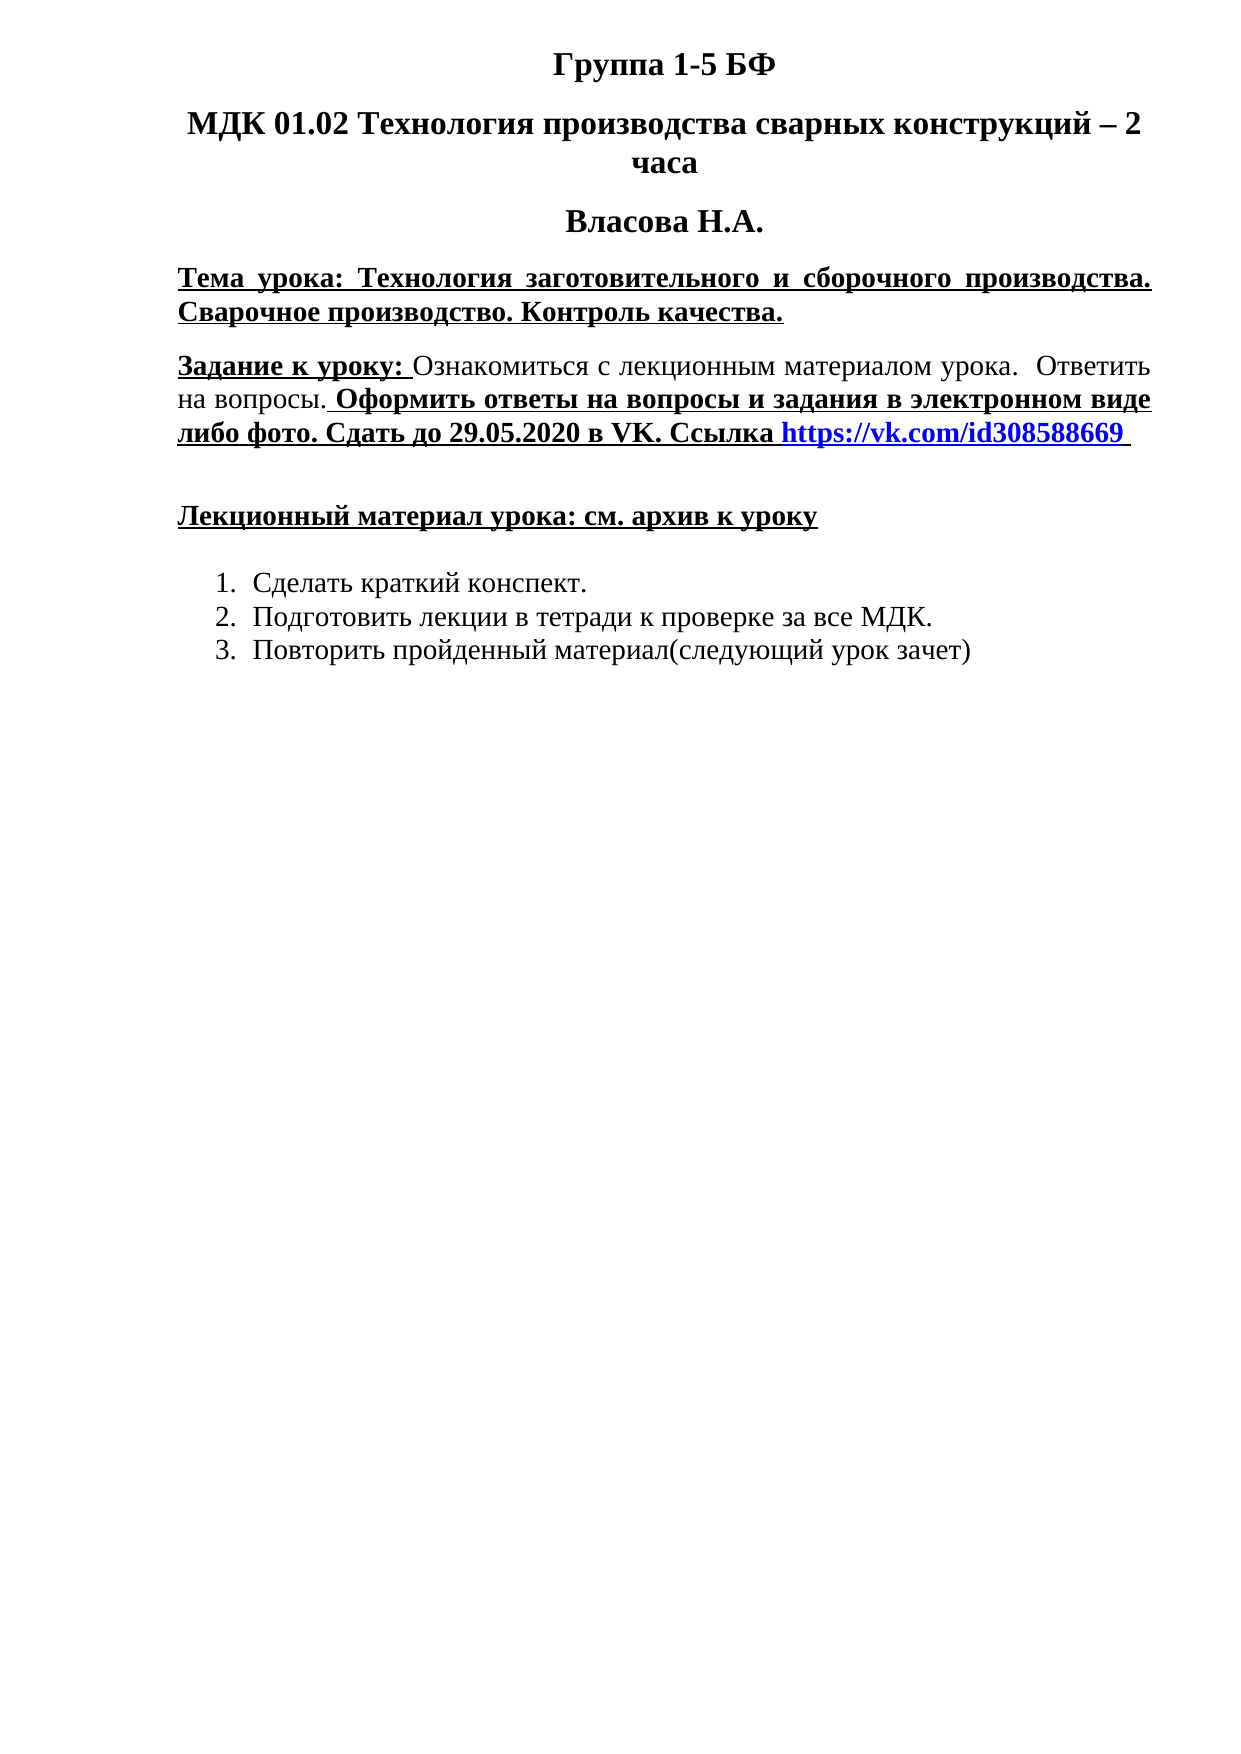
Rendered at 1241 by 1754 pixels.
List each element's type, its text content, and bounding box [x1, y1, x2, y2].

text Тема урока: Технология заготовительного и сборочного производства. Сварочное производство. Контроль качества. [177, 260, 1152, 289]
text Власова Н.А. [177, 201, 1152, 239]
text Группа 1-5 БФ [177, 44, 1152, 83]
list Повторить пройденный материал(следующий урок зачет) [215, 632, 1152, 666]
list Сделать краткий конспект. [215, 565, 1152, 599]
text Задание к уроку: Ознакомиться с лекционным материалом урока. Ответить на вопросы. Оформить ответы на вопросы и задания в электронном виде либо фото. Сдать до 29.05.2020 в VK. Ссылка https://vk.com/id308588669 [177, 348, 1152, 449]
list Подготовить лекции в тетради к проверке за все МДК. [215, 599, 1152, 632]
text Лекционный материал урока: см. архив к уроку [177, 498, 1152, 532]
text Тема урока: Технология заготовительного и сборочного производства. Сварочное производство. Контроль качества. [177, 290, 1152, 327]
text МДК 01.02 Технология производства сварных конструкций – 2 часа [177, 103, 1152, 180]
